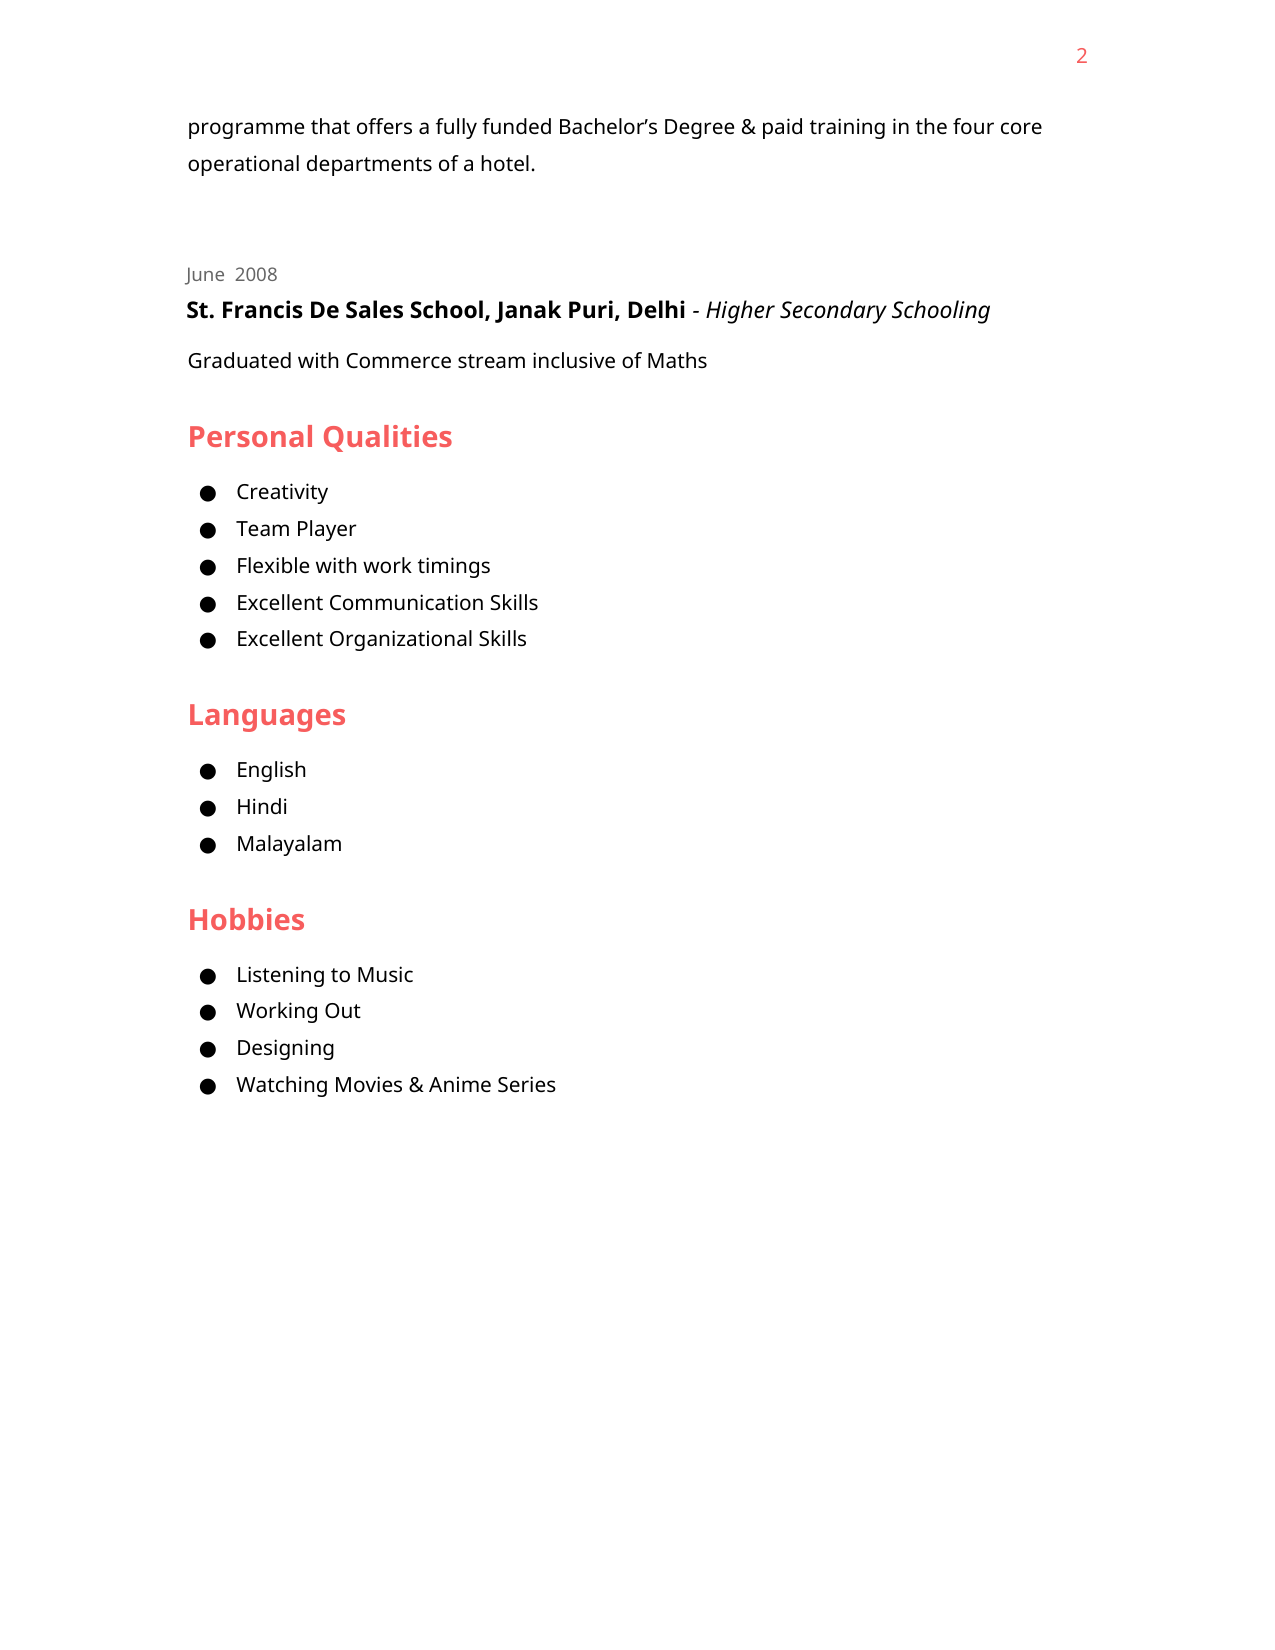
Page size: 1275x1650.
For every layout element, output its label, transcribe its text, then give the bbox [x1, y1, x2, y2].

list Team Player [198, 514, 1091, 542]
list Excellent Communication Skills [198, 588, 1091, 616]
list English [198, 755, 1091, 784]
list Malayalam [198, 829, 1091, 857]
list Designing [198, 1033, 1091, 1062]
subtitle St. Francis De Sales School, Janak Puri, Delhi - Higher Secondary Schooling [186, 294, 1091, 325]
list Listening to Music [198, 960, 1091, 988]
subtitle Languages [187, 695, 1091, 734]
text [187, 112, 1091, 178]
list Flexible with work timings [198, 551, 1091, 579]
text Graduated with Commerce stream inclusive of Maths [187, 346, 1091, 375]
list Creativity [198, 477, 1091, 505]
list Watching Movies & Anime Series [198, 1070, 1091, 1099]
subtitle Personal Qualities [187, 416, 1091, 456]
subtitle June 2008 [186, 261, 1091, 287]
list Hindi [198, 792, 1091, 821]
list Excellent Organizational Skills [198, 624, 1091, 653]
list Working Out [198, 997, 1091, 1025]
subtitle Hobbies [187, 899, 1091, 939]
